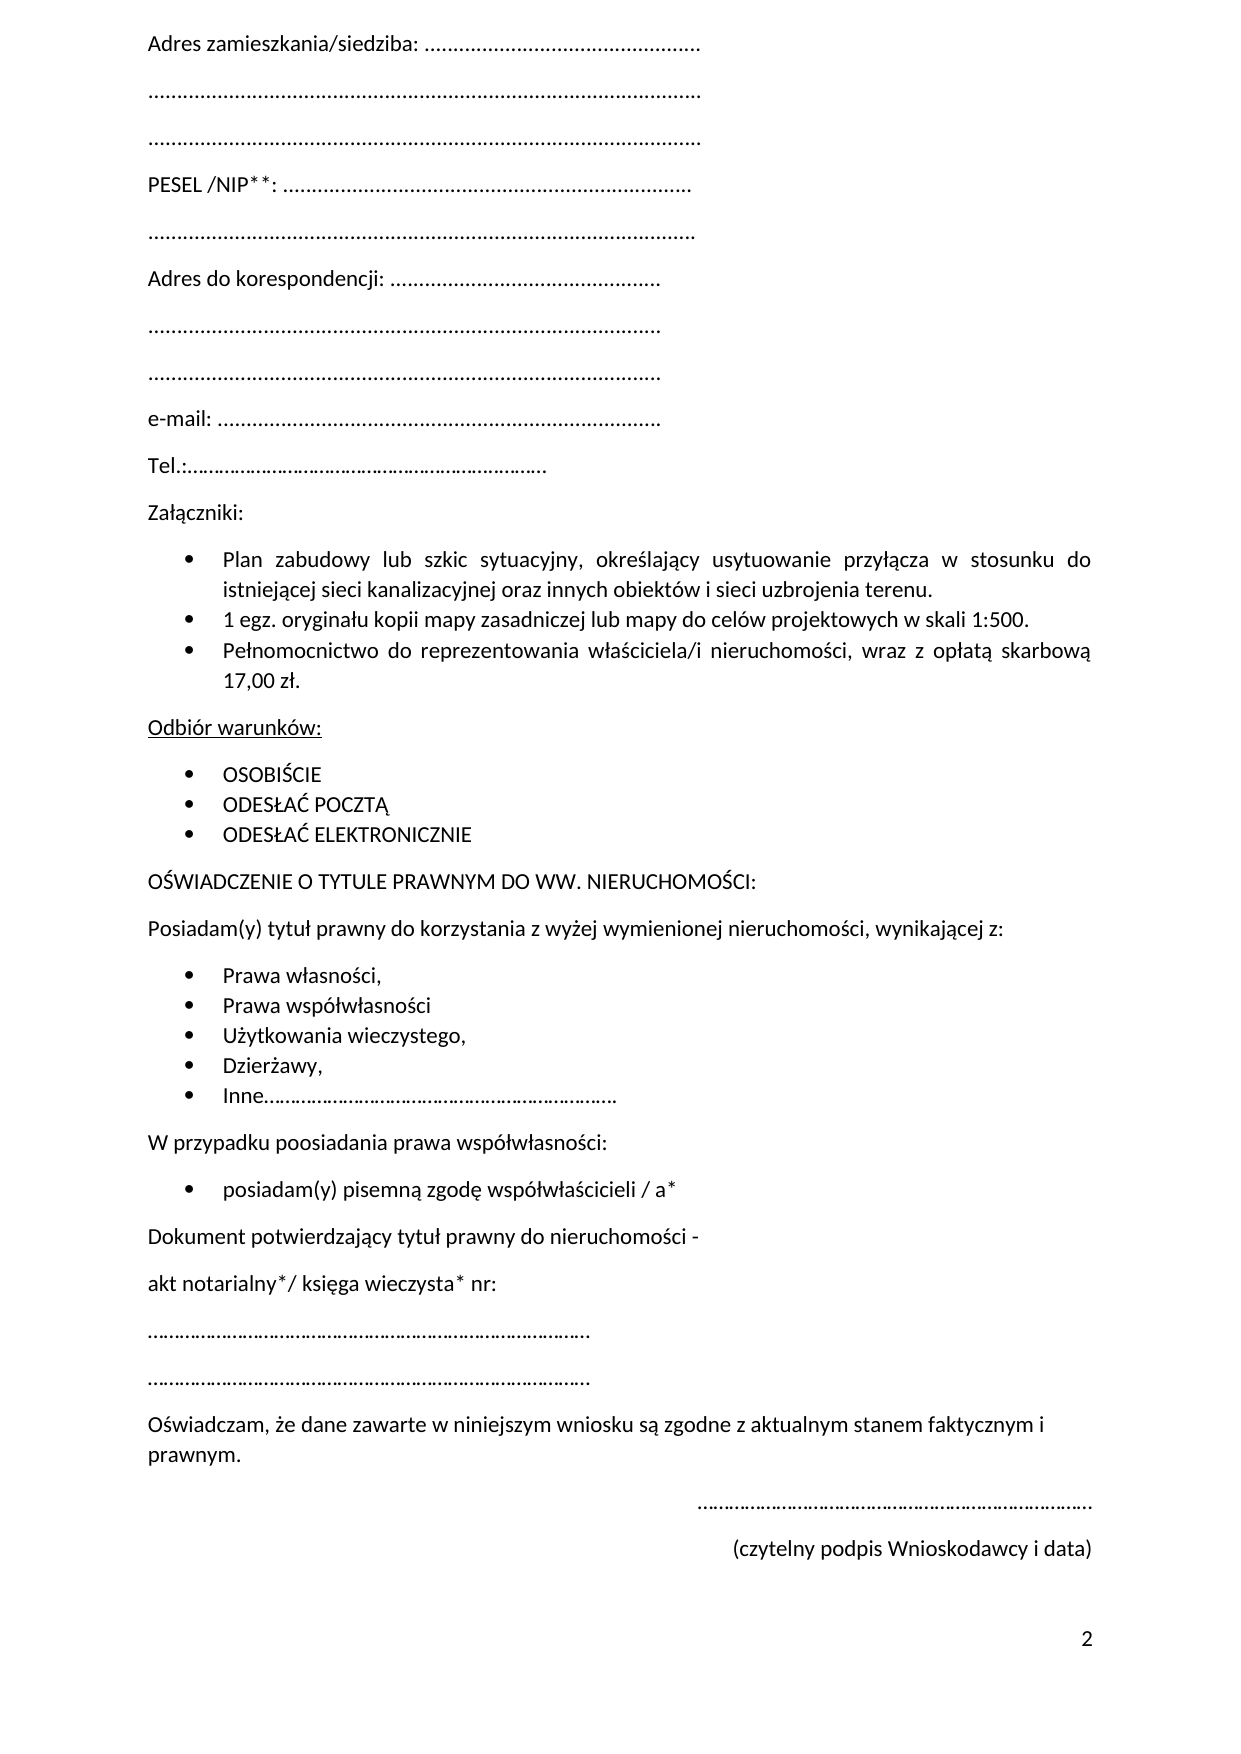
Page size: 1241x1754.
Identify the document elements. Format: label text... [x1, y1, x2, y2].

text (czytelny podpis Wnioskodawcy i data) [148, 1534, 1093, 1562]
text ......................................................................................... [148, 358, 1093, 386]
text ......................................................................................... [148, 311, 1093, 339]
text Oświadczam, że dane zawarte w niniejszym wniosku są zgodne z aktualnym stanem faktycznym i prawnym. [148, 1410, 1093, 1468]
text ………………………………………………………………… [148, 1487, 1093, 1515]
list Inne…………………………………………………………. [185, 1082, 1093, 1110]
text OŚWIADCZENIE O TYTULE PRAWNYM DO WW. NIERUCHOMOŚCI: [148, 867, 1093, 895]
list posiadam(y) pisemną zgodę współwłaścicieli / a* [185, 1175, 1093, 1203]
list ODESŁAĆ POCZTĄ [185, 790, 1093, 818]
text Załączniki: [148, 498, 1093, 526]
text Odbiór warunków: [148, 713, 1093, 741]
text Tel.:…………………………………………………..……… [148, 451, 1093, 479]
text ………………………………………………………………………… [148, 1363, 1093, 1391]
list OSOBIŚCIE [185, 760, 1093, 788]
text Adres zamieszkania/siedziba: ................................................ [148, 29, 1093, 58]
text e-mail: ............................................................................. [148, 404, 1093, 433]
text Adres do korespondencji: ............................................... [148, 264, 1093, 292]
list 1 egz. oryginału kopii mapy zasadniczej lub mapy do celów projektowych w skali 1:500. [185, 606, 1093, 634]
text ............................................................................................... [148, 217, 1093, 245]
text ................................................................................................ [148, 76, 1093, 104]
list Pełnomocnictwo do reprezentowania właściciela/i nieruchomości, wraz z opłatą skarbową 17,00 zł. [185, 636, 1093, 694]
text W przypadku poosiadania prawa współwłasności: [148, 1128, 1093, 1157]
list Plan zabudowy lub szkic sytuacyjny, określający usytuowanie przyłącza w stosunku do istniejącej sieci kanalizacyjnej oraz innych obiektów i sieci uzbrojenia terenu. [185, 545, 1093, 603]
list Prawa współwłasności [185, 991, 1093, 1019]
text ................................................................................................ [148, 123, 1093, 151]
text Posiadam(y) tytuł prawny do korzystania z wyżej wymienionej nieruchomości, wynikającej z: [148, 914, 1093, 942]
text akt notarialny*/ księga wieczysta* nr: [148, 1269, 1093, 1297]
list Prawa własności, [185, 961, 1093, 989]
text Dokument potwierdzający tytuł prawny do nieruchomości - [148, 1222, 1093, 1250]
list Użytkowania wieczystego, [185, 1021, 1093, 1049]
text ………………………………………………………………………… [148, 1316, 1093, 1344]
list ODESŁAĆ ELEKTRONICZNIE [185, 820, 1093, 848]
text PESEL /NIP**: ....................................................................... [148, 170, 1093, 198]
list Dzierżawy, [185, 1051, 1093, 1079]
